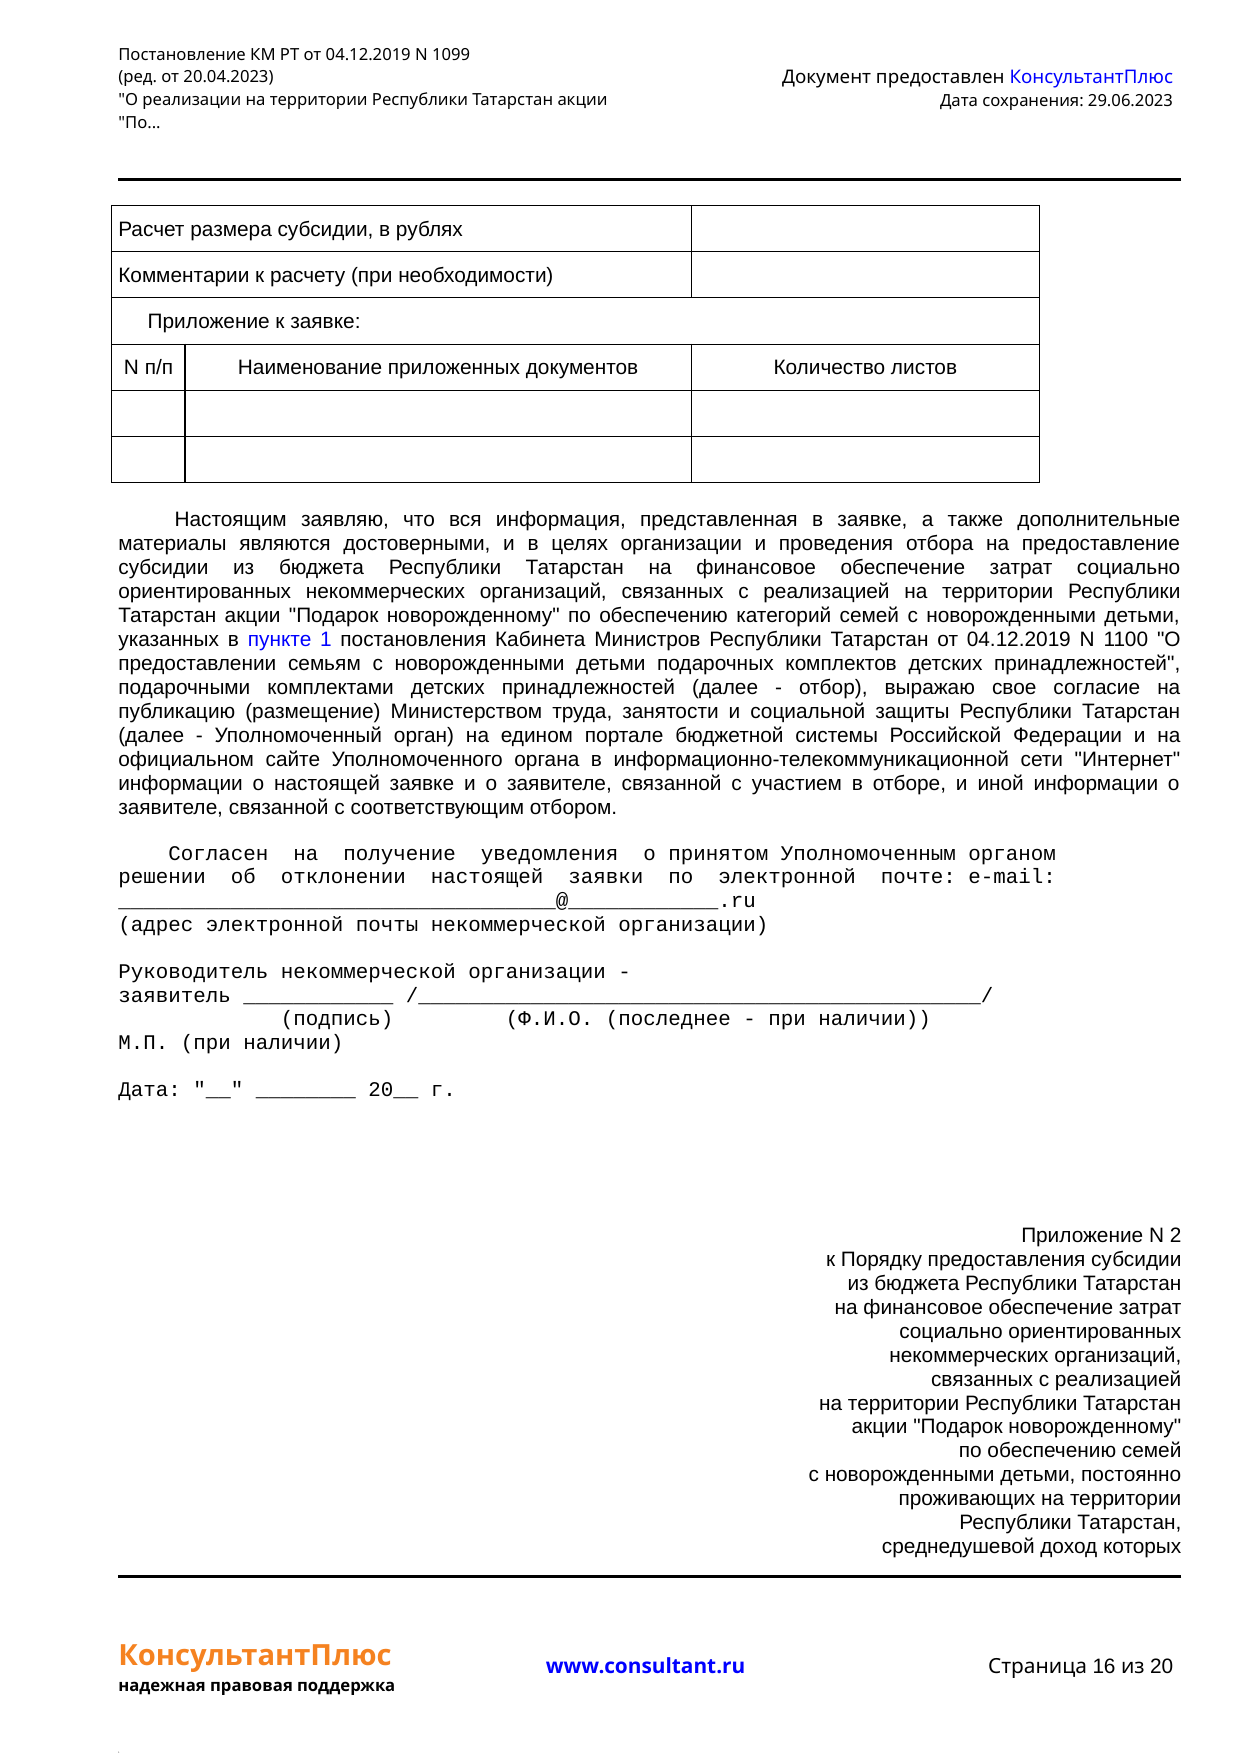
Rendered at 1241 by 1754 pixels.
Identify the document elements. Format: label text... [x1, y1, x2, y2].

table_cell [112, 437, 184, 482]
text среднедушевой доход которых [118, 1534, 1181, 1558]
text Настоящим заявляю, что вся информация, представленная в заявке, а также дополнительные материалы являются достоверными, и в целях организации и проведения отбора на предоставление субсидии из бюджета Республики Татарстан на финансовое обеспечение затрат социально ориентированных некоммерческих организаций, связанных с реализацией на территории Республики Татарстан акции "Подарок новорожденному" по обеспечению категорий семей с новорожденными детьми, указанных в пункте 1 постановления Кабинета Министров Республики Татарстан от 04.12.2019 N 1100 "О предоставлении семьям с новорожденными детьми подарочных комплектов детских принадлежностей", подарочными комплектами детских принадлежностей (далее - отбор), выражаю свое согласие на публикацию (размещение) Министерством труда, занятости и социальной защиты Республики Татарстан (далее - Уполномоченный орган) на едином портале бюджетной системы Российской Федерации и на официальном сайте Уполномоченного органа в информационно-телекоммуникационной сети "Интернет" информации о настоящей заявке и о заявителе, связанной с участием в отборе, и иной информации о заявителе, связанной с соответствующим отбором. [118, 507, 1181, 819]
text связанных с реализацией [118, 1366, 1181, 1390]
table_cell Расчет размера субсидии, в рублях [112, 206, 691, 251]
text заявитель ____________ /_____________________________________________/ [118, 984, 1181, 1008]
table_cell Количество листов [692, 345, 1039, 390]
text М.П. (при наличии) [118, 1032, 1181, 1056]
text на финансовое обеспечение затрат [118, 1294, 1181, 1318]
text к Порядку предоставления субсидии [118, 1247, 1181, 1271]
text Республики Татарстан, [118, 1510, 1181, 1534]
table_cell Приложение к заявке: [112, 298, 1039, 343]
text решении об отклонении настоящей заявки по электронной почте: e-mail: [118, 866, 1181, 890]
text (адрес электронной почты некоммерческой организации) [118, 914, 1181, 937]
text ___________________________________@____________.ru [118, 890, 1181, 914]
table_cell [692, 252, 1039, 297]
text Дата: "__" ________ 20__ г. [118, 1079, 1181, 1103]
text акции "Подарок новорожденному" [118, 1414, 1181, 1438]
table_cell [692, 391, 1039, 436]
table_cell N п/п [112, 345, 184, 390]
text проживающих на территории [118, 1486, 1181, 1510]
text с новорожденными детьми, постоянно [118, 1462, 1181, 1486]
text Приложение N 2 [118, 1223, 1181, 1247]
table_cell Комментарии к расчету (при необходимости) [112, 252, 691, 297]
text Согласен на получение уведомления о принятом Уполномоченным органом [118, 843, 1181, 866]
table_cell [186, 437, 691, 482]
text социально ориентированных [118, 1318, 1181, 1342]
text из бюджета Республики Татарстан [118, 1271, 1181, 1294]
text Руководитель некоммерческой организации - [118, 961, 1181, 984]
text некоммерческих организаций, [118, 1342, 1181, 1366]
table_cell [692, 206, 1039, 251]
text по обеспечению семей [118, 1438, 1181, 1462]
text на территории Республики Татарстан [118, 1390, 1181, 1414]
table_cell [112, 391, 184, 436]
text (подпись) (Ф.И.О. (последнее - при наличии)) [118, 1008, 1181, 1032]
table_cell Наименование приложенных документов [186, 345, 691, 390]
table_cell [186, 391, 691, 436]
table_cell [692, 437, 1039, 482]
